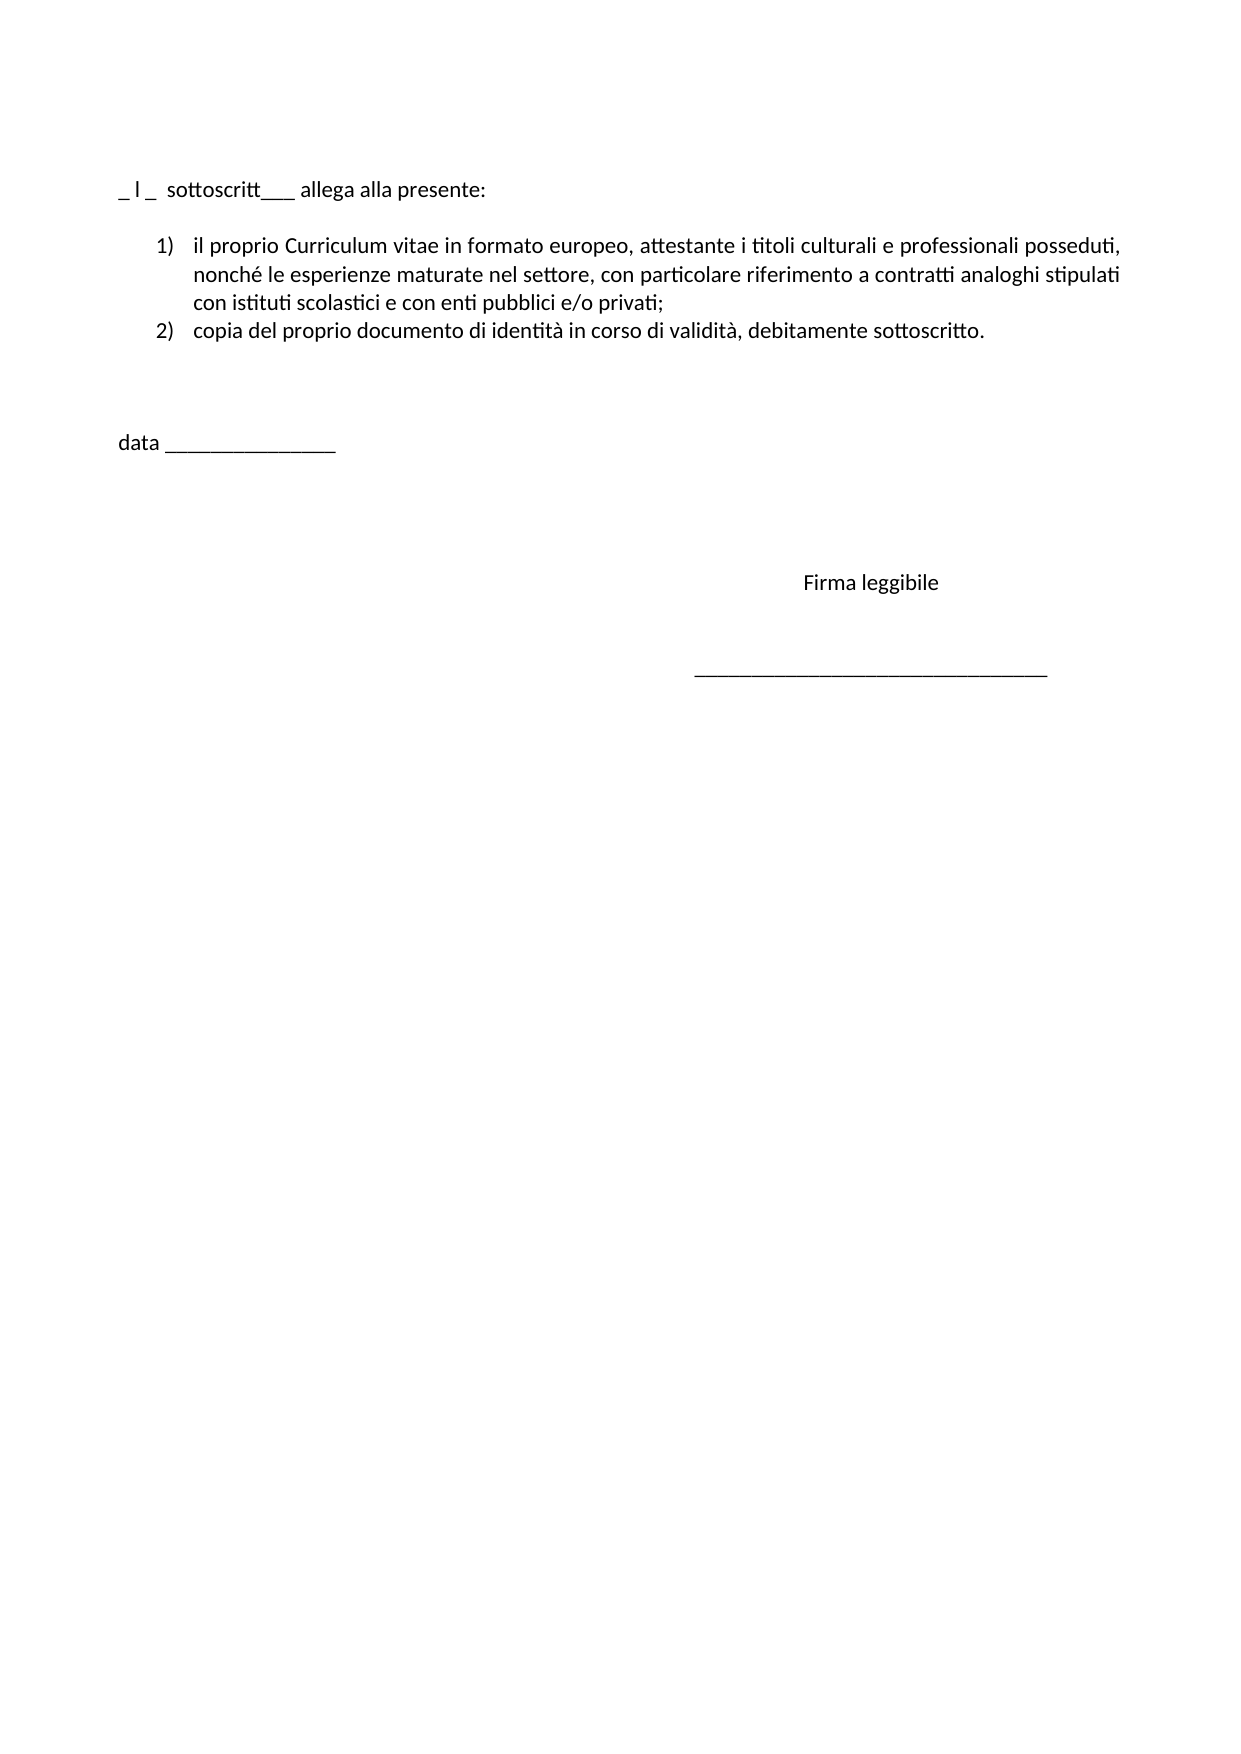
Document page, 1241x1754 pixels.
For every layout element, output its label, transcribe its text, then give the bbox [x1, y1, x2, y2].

text Firma leggibile [620, 568, 1122, 596]
text _ l _ sottoscritt___ allega alla presente: [118, 176, 1122, 204]
list il proprio Curriculum vitae in formato europeo, attestante i titoli culturali e professionali posseduti, nonché le esperienze maturate nel settore, con particolare riferimento a contratti analoghi stipulati con istituti scolastici e con enti pubblici e/o privati; [156, 232, 1122, 316]
text _______________________________ [620, 652, 1122, 680]
list copia del proprio documento di identità in corso di validità, debitamente sottoscritto. [156, 316, 1122, 344]
text data _______________ [118, 428, 1122, 456]
